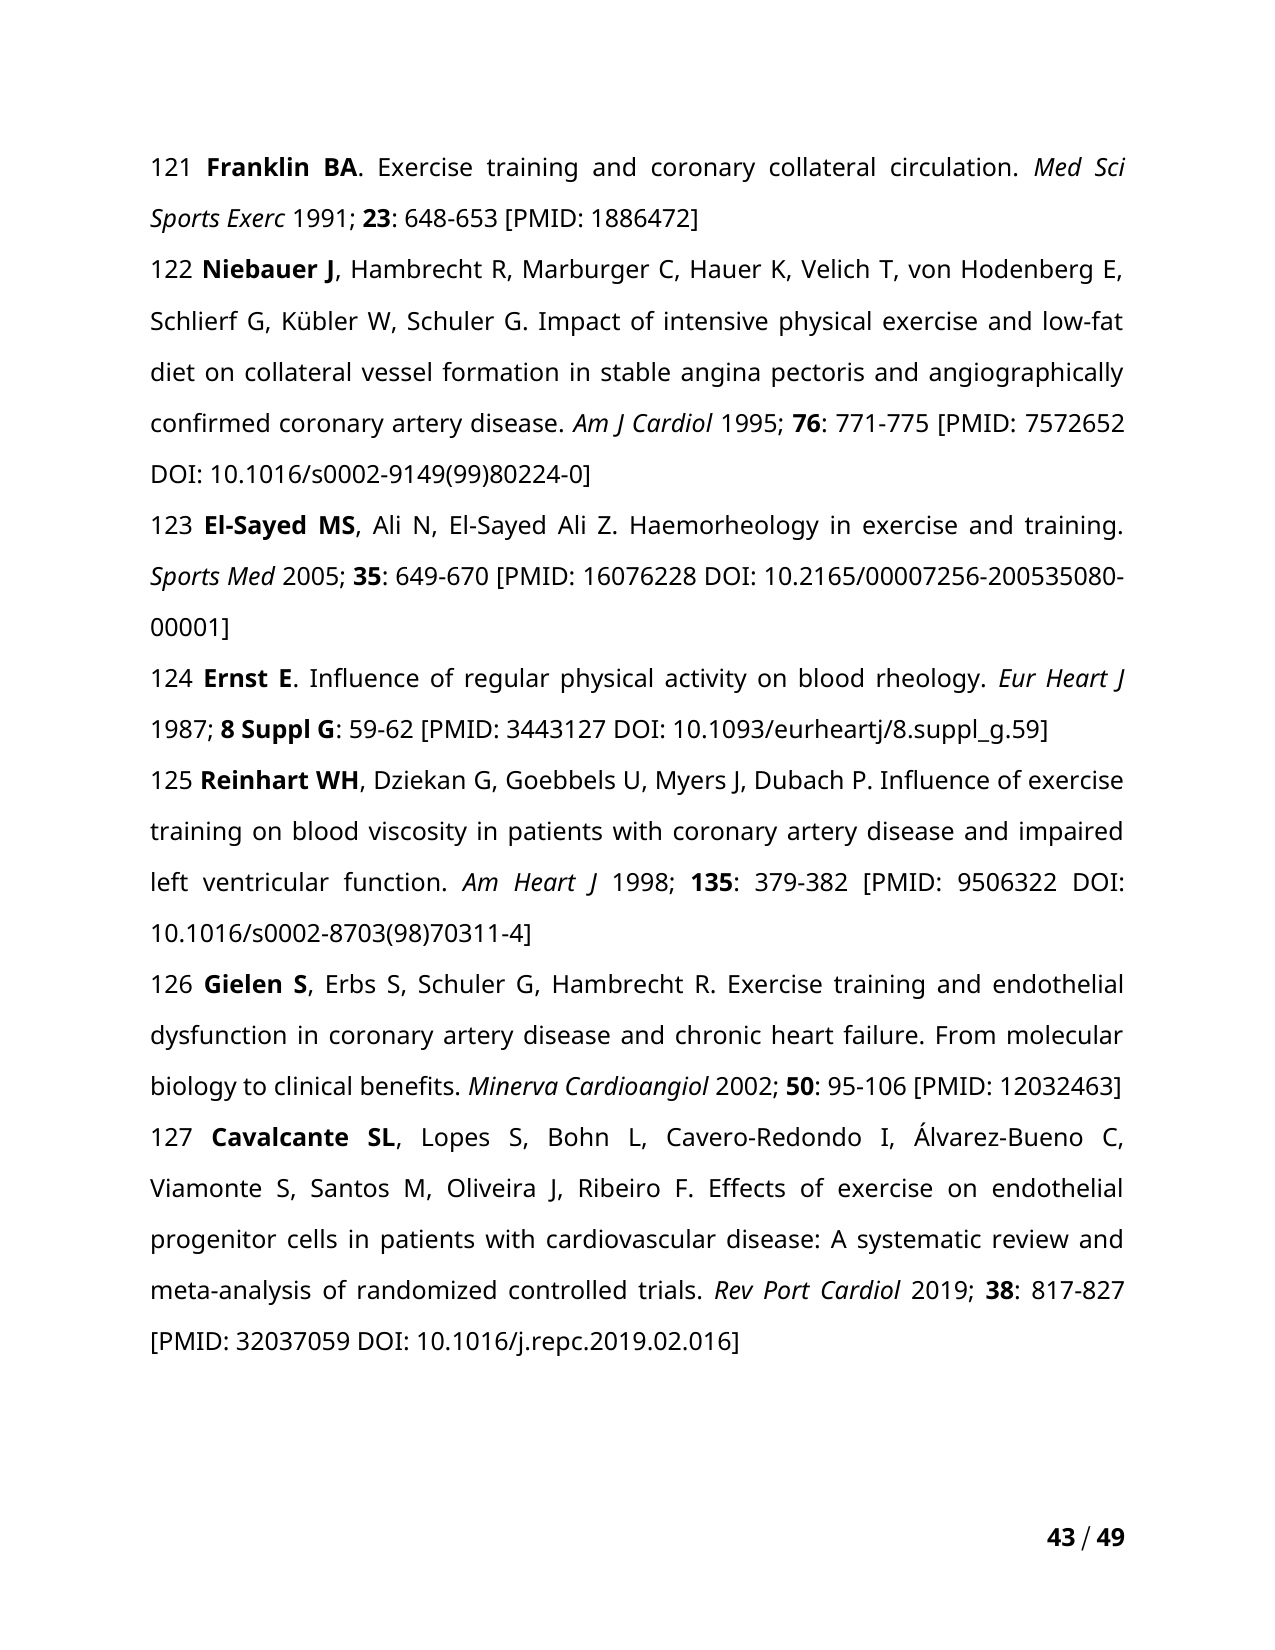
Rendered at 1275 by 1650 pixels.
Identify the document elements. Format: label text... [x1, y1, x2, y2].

text 124 Ernst E. Influence of regular physical activity on blood rheology. Eur Heart J 1987; 8 Suppl G: 59-62 [PMID: 3443127 DOI: 10.1093/eurheartj/8.suppl_g.59] [150, 660, 1125, 746]
text 121 Franklin BA. Exercise training and coronary collateral circulation. Med Sci Sports Exerc 1991; 23: 648-653 [PMID: 1886472] [150, 150, 1125, 235]
text 127 Cavalcante SL, Lopes S, Bohn L, Cavero-Redondo I, Álvarez-Bueno C, Viamonte S, Santos M, Oliveira J, Ribeiro F. Effects of exercise on endothelial progenitor cells in patients with cardiovascular disease: A systematic review and meta-analysis of randomized controlled trials. Rev Port Cardiol 2019; 38: 817-827 [PMID: 32037059 DOI: 10.1016/j.repc.2019.02.016] [150, 1120, 1125, 1358]
text 123 El-Sayed MS, Ali N, El-Sayed Ali Z. Haemorheology in exercise and training. Sports Med 2005; 35: 649-670 [PMID: 16076228 DOI: 10.2165/00007256-200535080-00001] [150, 507, 1125, 643]
text 126 Gielen S, Erbs S, Schuler G, Hambrecht R. Exercise training and endothelial dysfunction in coronary artery disease and chronic heart failure. From molecular biology to clinical benefits. Minerva Cardioangiol 2002; 50: 95-106 [PMID: 12032463] [150, 967, 1125, 1103]
text 122 Niebauer J, Hambrecht R, Marburger C, Hauer K, Velich T, von Hodenberg E, Schlierf G, Kübler W, Schuler G. Impact of intensive physical exercise and low-fat diet on collateral vessel formation in stable angina pectoris and angiographically confirmed coronary artery disease. Am J Cardiol 1995; 76: 771-775 [PMID: 7572652 DOI: 10.1016/s0002-9149(99)80224-0] [150, 252, 1125, 490]
text 125 Reinhart WH, Dziekan G, Goebbels U, Myers J, Dubach P. Influence of exercise training on blood viscosity in patients with coronary artery disease and impaired left ventricular function. Am Heart J 1998; 135: 379-382 [PMID: 9506322 DOI: 10.1016/s0002-8703(98)70311-4] [150, 762, 1125, 950]
